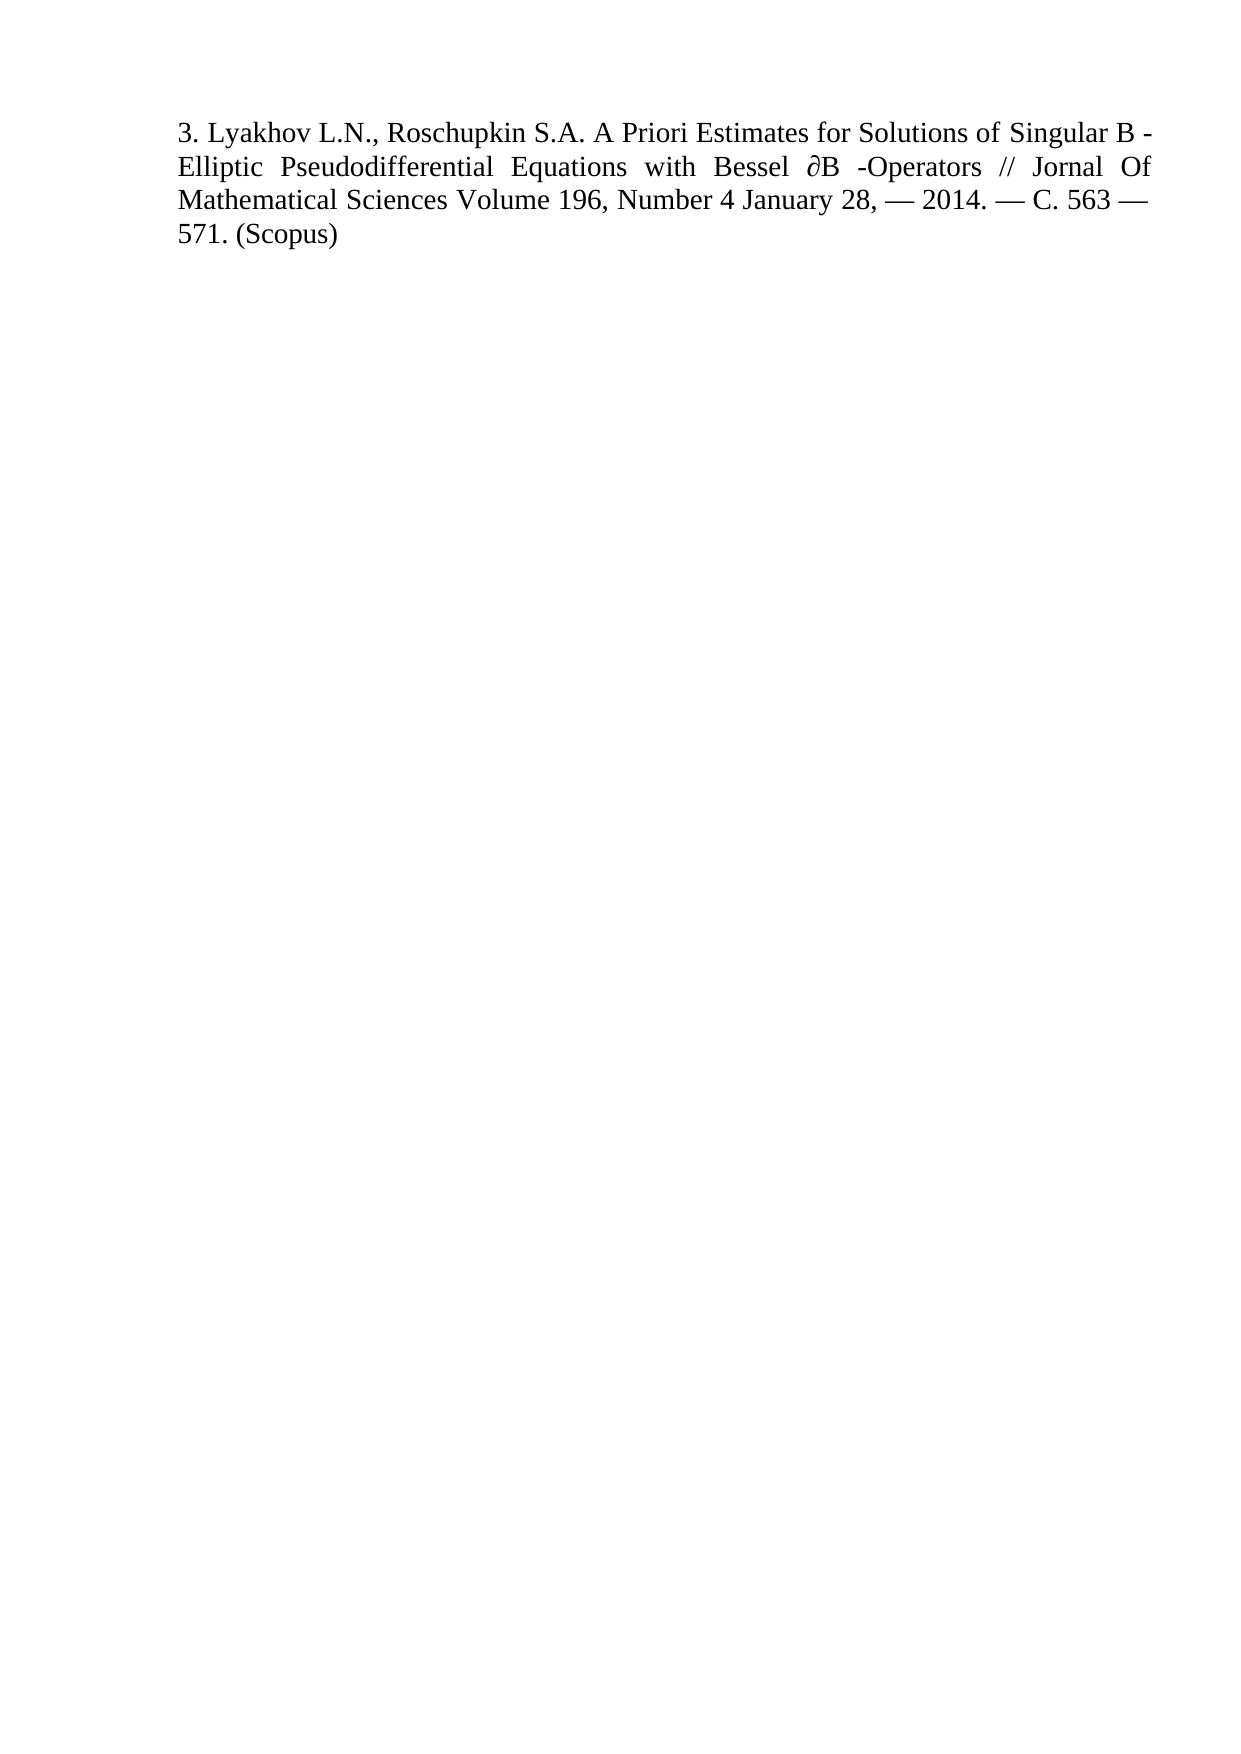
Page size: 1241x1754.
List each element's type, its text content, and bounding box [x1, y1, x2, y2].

list Lyakhov L.N., Roschupkin S.A. A Priori Estimates for Solutions of Singular B - Elliptic Pseudodifferential Equations with Bessel ∂B -Operators // Jornal Of Mathematical Sciences Volume 196, Number 4 January 28, — 2014. — C. 563 — [177, 115, 1152, 216]
text 571. (Scopus) [177, 216, 1163, 249]
